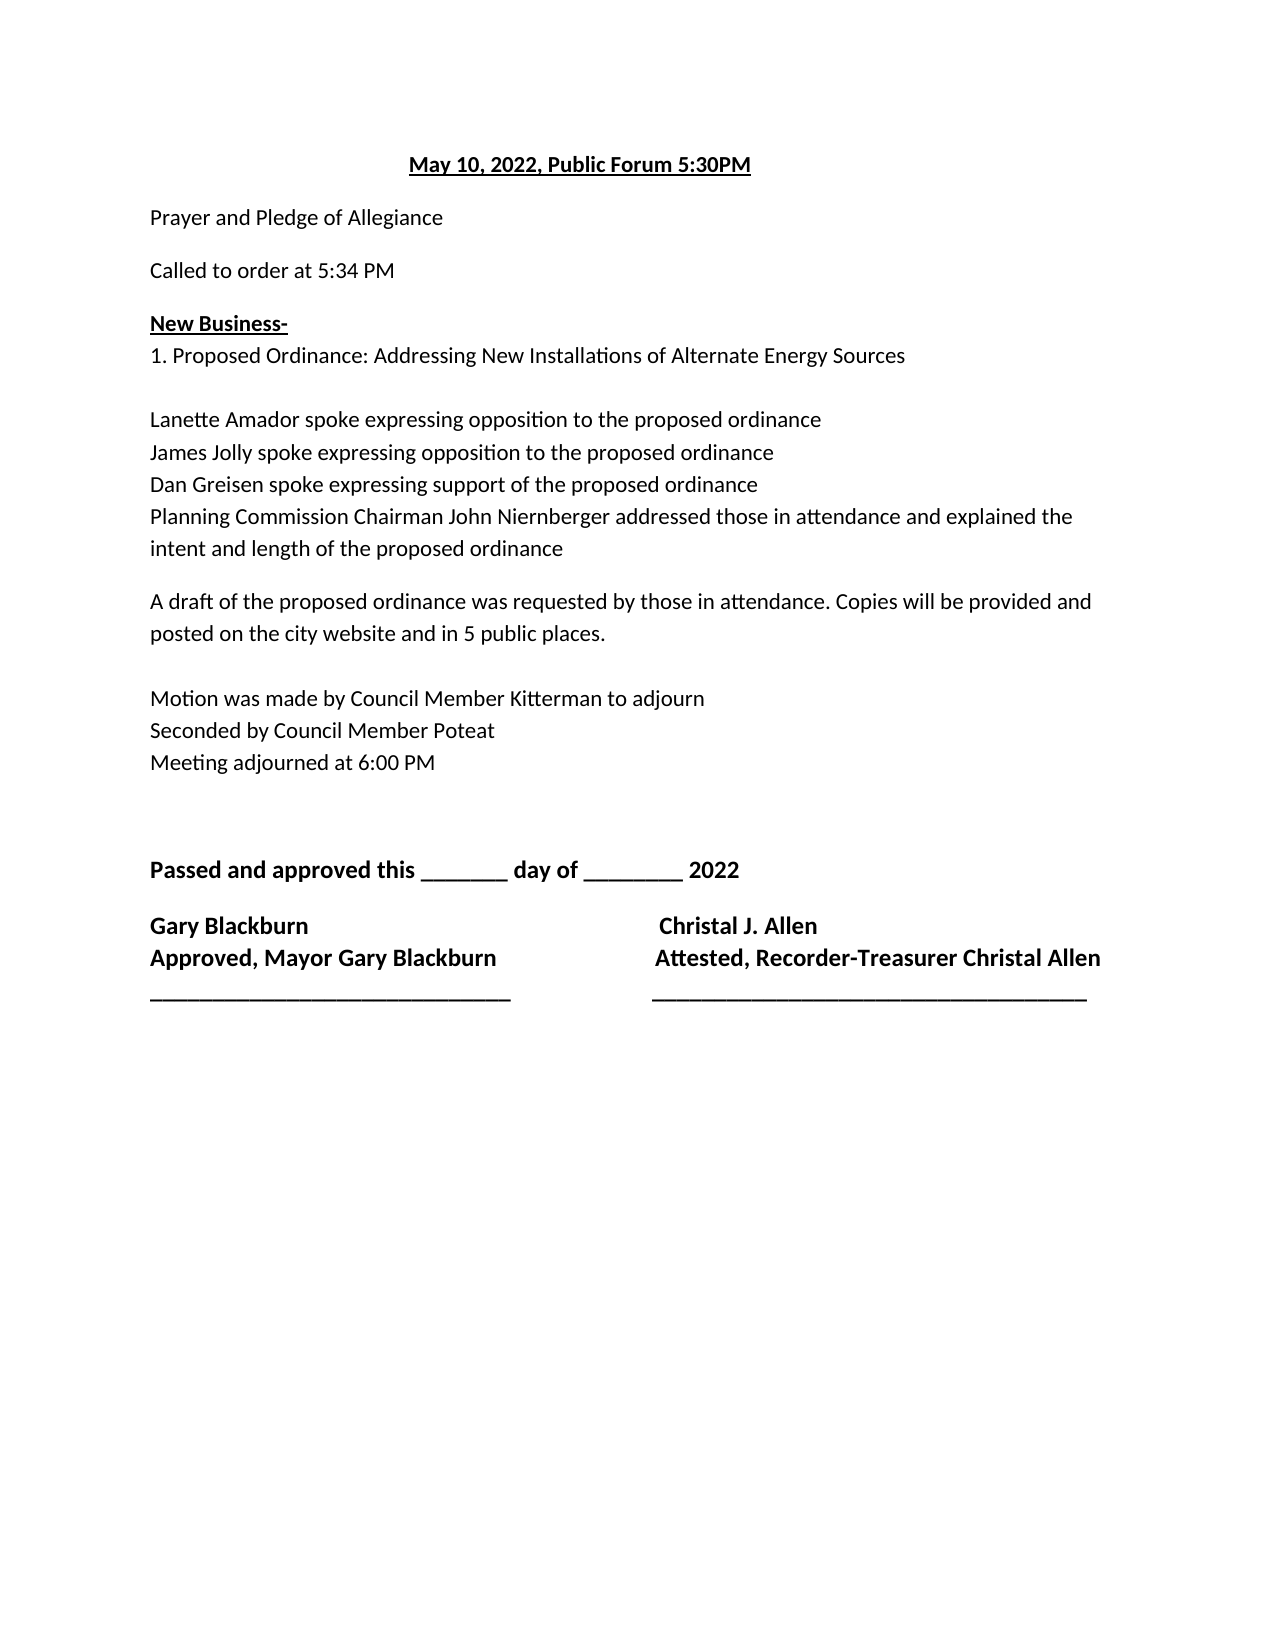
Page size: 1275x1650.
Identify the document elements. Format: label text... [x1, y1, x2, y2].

text Called to order at 5:34 PM [150, 256, 1125, 284]
text Approved, Mayor Gary Blackburn Attested, Recorder-Treasurer Christal Allen _____________________________ ___________________________________ [150, 942, 1125, 1005]
text May 10, 2022, Public Forum 5:30PM [150, 150, 1125, 178]
text Prayer and Pledge of Allegiance [150, 203, 1125, 231]
text New Business- 1. Proposed Ordinance: Addressing New Installations of Alternate Energy Sources Lanette Amador spoke expressing opposition to the proposed ordinance James Jolly spoke expressing opposition to the proposed ordinance Dan Greisen spoke expressing support of the proposed ordinance Planning Commission Chairman John Niernberger addressed those in attendance and explained the intent and length of the proposed ordinance [150, 309, 1125, 562]
text Gary Blackburn Christal J. Allen [150, 910, 1125, 941]
text A draft of the proposed ordinance was requested by those in attendance. Copies will be provided and posted on the city website and in 5 public places. Motion was made by Council Member Kitterman to adjourn Seconded by Council Member Poteat Meeting adjourned at 6:00 PM [150, 587, 1125, 776]
text Passed and approved this _______ day of ________ 2022 [150, 854, 1125, 885]
